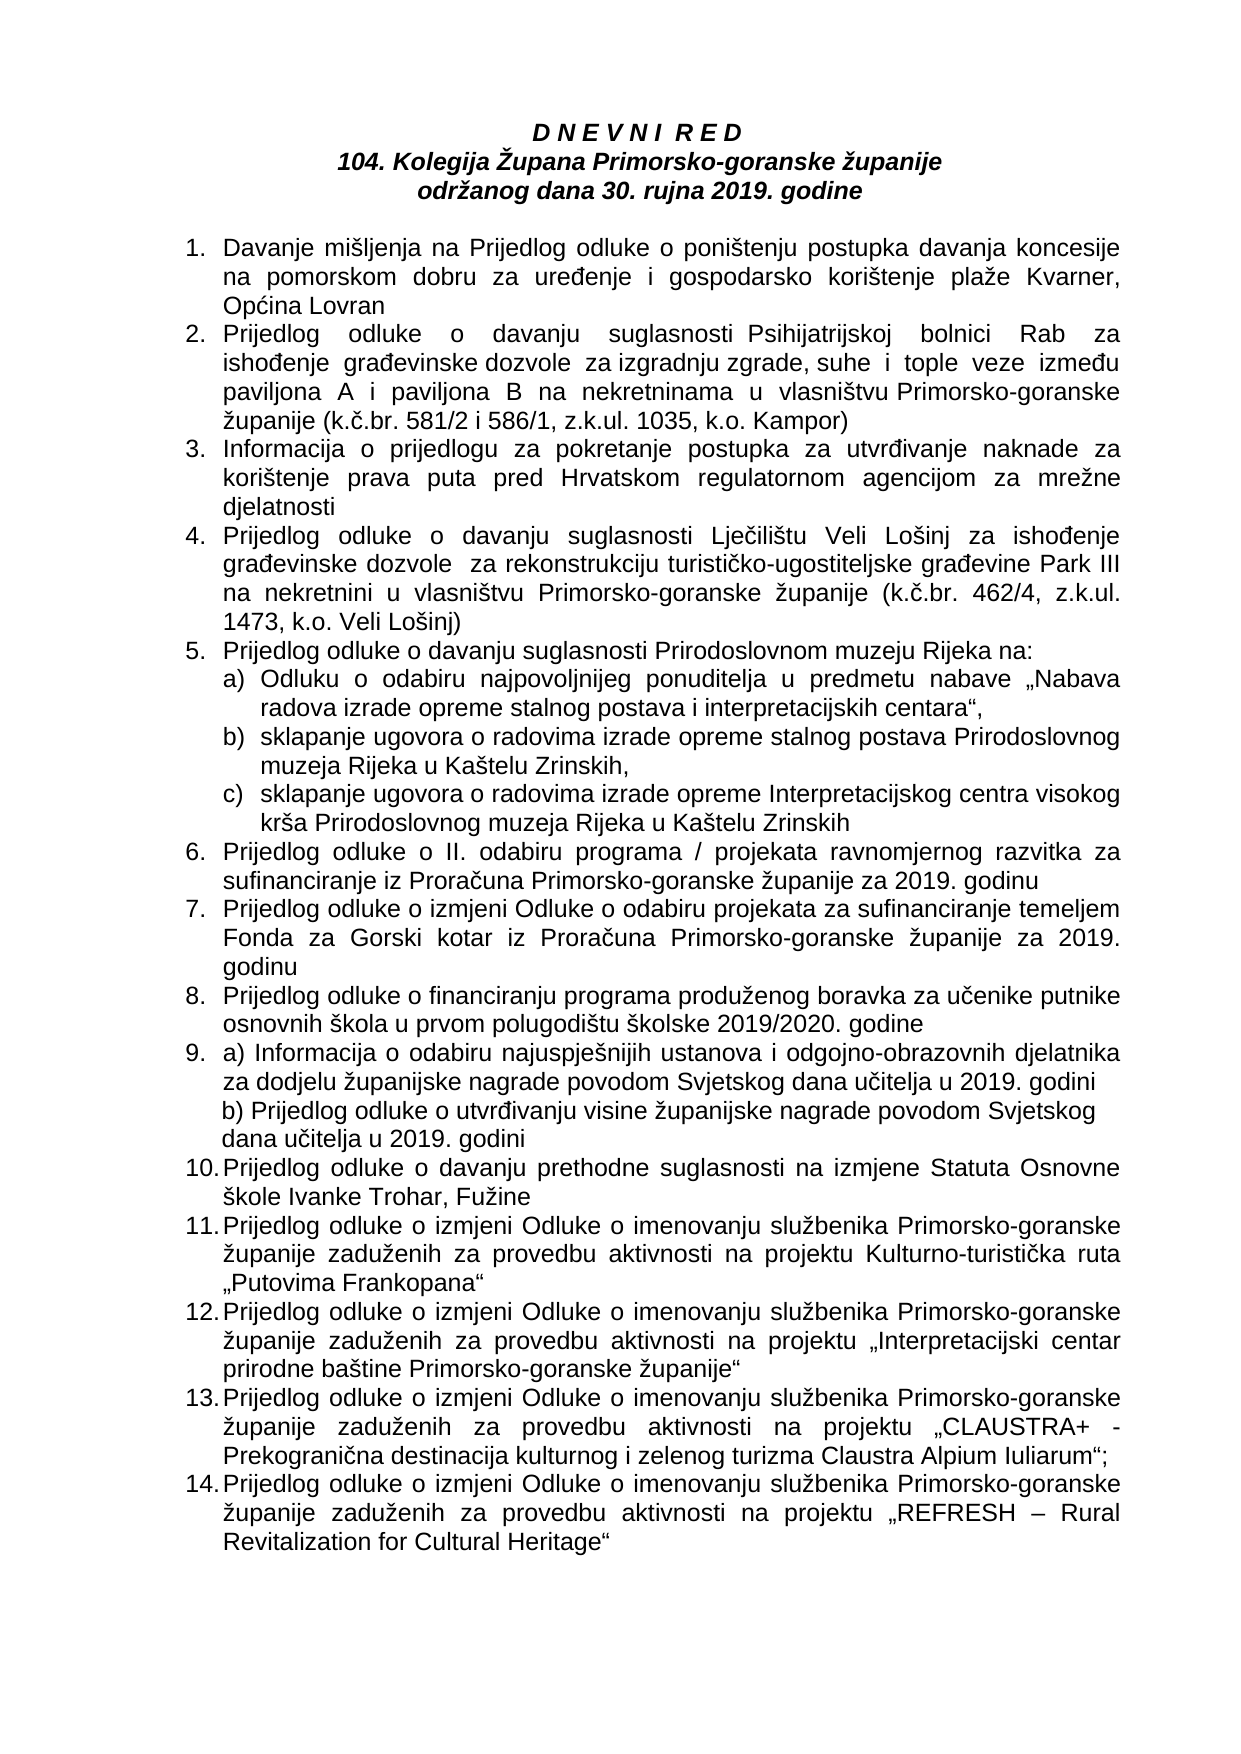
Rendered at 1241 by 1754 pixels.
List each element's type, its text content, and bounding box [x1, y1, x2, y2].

list a) Informacija o odabiru najuspješnijih ustanova i odgojno-obrazovnih djelatnika za dodjelu županijske nagrade povodom Svjetskog dana učitelja u 2019. godini [185, 1038, 1122, 1096]
list Informacija o prijedlogu za pokretanje postupka za utvrđivanje naknade za korištenje prava puta pred Hrvatskom regulatornom agencijom za mrežne djelatnosti [185, 434, 1122, 521]
list Prijedlog odluke o financiranju programa produženog boravka za učenike putnike osnovnih škola u prvom polugodištu školske 2019/2020. godine [185, 981, 1122, 1038]
list Prijedlog odluke o davanju suglasnosti Lječilištu Veli Lošinj za ishođenje građevinske dozvole za rekonstrukciju turističko-ugostiteljske građevine Park III na nekretnini u vlasništvu Primorsko-goranske županije (k.č.br. 462/4, z.k.ul. 1473, k.o. Veli Lošinj) [185, 521, 1122, 636]
text 104. Kolegija Župana Primorsko-goranske županije [160, 147, 1122, 176]
list sklapanje ugovora o radovima izrade opreme Interpretacijskog centra visokog krša Prirodoslovnog muzeja Rijeka u Kaštelu Zrinskih [223, 779, 1122, 837]
text održanog dana 30. rujna 2019. godine [160, 176, 1122, 204]
list Prijedlog odluke o izmjeni Odluke o imenovanju službenika Primorsko-goranske županije zaduženih za provedbu aktivnosti na projektu „CLAUSTRA+ - Prekogranična destinacija kulturnog i zelenog turizma Claustra Alpium Iuliarum“; [185, 1383, 1122, 1469]
list Prijedlog odluke o davanju prethodne suglasnosti na izmjene Statuta Osnovne škole Ivanke Trohar, Fužine [185, 1153, 1122, 1211]
list Prijedlog odluke o izmjeni Odluke o imenovanju službenika Primorsko-goranske županije zaduženih za provedbu aktivnosti na projektu „Interpretacijski centar prirodne baštine Primorsko-goranske županije“ [185, 1297, 1122, 1383]
list Prijedlog odluke o izmjeni Odluke o imenovanju službenika Primorsko-goranske županije zaduženih za provedbu aktivnosti na projektu „REFRESH – Rural Revitalization for Cultural Heritage“ [185, 1469, 1122, 1556]
list Odluku o odabiru najpovoljnijeg ponuditelja u predmetu nabave „Nabava radova izrade opreme stalnog postava i interpretacijskih centara“, [223, 664, 1122, 722]
list Prijedlog odluke o izmjeni Odluke o odabiru projekata za sufinanciranje temeljem Fonda za Gorski kotar iz Proračuna Primorsko-goranske županije za 2019. godinu [185, 894, 1122, 981]
list Prijedlog odluke o izmjeni Odluke o imenovanju službenika Primorsko-goranske županije zaduženih za provedbu aktivnosti na projektu Kulturno-turistička ruta „Putovima Frankopana“ [185, 1211, 1122, 1297]
list b) Prijedlog odluke o utvrđivanju visine županijske nagrade povodom Svjetskog dana učitelja u 2019. godini [221, 1096, 1122, 1153]
text D N E V N I R E D [154, 118, 1122, 147]
list Prijedlog odluke o II. odabiru programa / projekata ravnomjernog razvitka za sufinanciranje iz Proračuna Primorsko-goranske županije za 2019. godinu [185, 837, 1122, 894]
list sklapanje ugovora o radovima izrade opreme stalnog postava Prirodoslovnog muzeja Rijeka u Kaštelu Zrinskih, [223, 722, 1122, 779]
list Prijedlog odluke o davanju suglasnosti Psihijatrijskoj bolnici Rab za ishođenje građevinske dozvole za izgradnju zgrade, suhe i tople veze između paviljona A i paviljona B na nekretninama u vlasništvu Primorsko-goranske županije (k.č.br. 581/2 i 586/1, z.k.ul. 1035, k.o. Kampor) [185, 319, 1122, 434]
list Davanje mišljenja na Prijedlog odluke o poništenju postupka davanja koncesije na pomorskom dobru za uređenje i gospodarsko korištenje plaže Kvarner, Općina Lovran [185, 233, 1122, 319]
list Prijedlog odluke o davanju suglasnosti Prirodoslovnom muzeju Rijeka na: [185, 636, 1122, 664]
